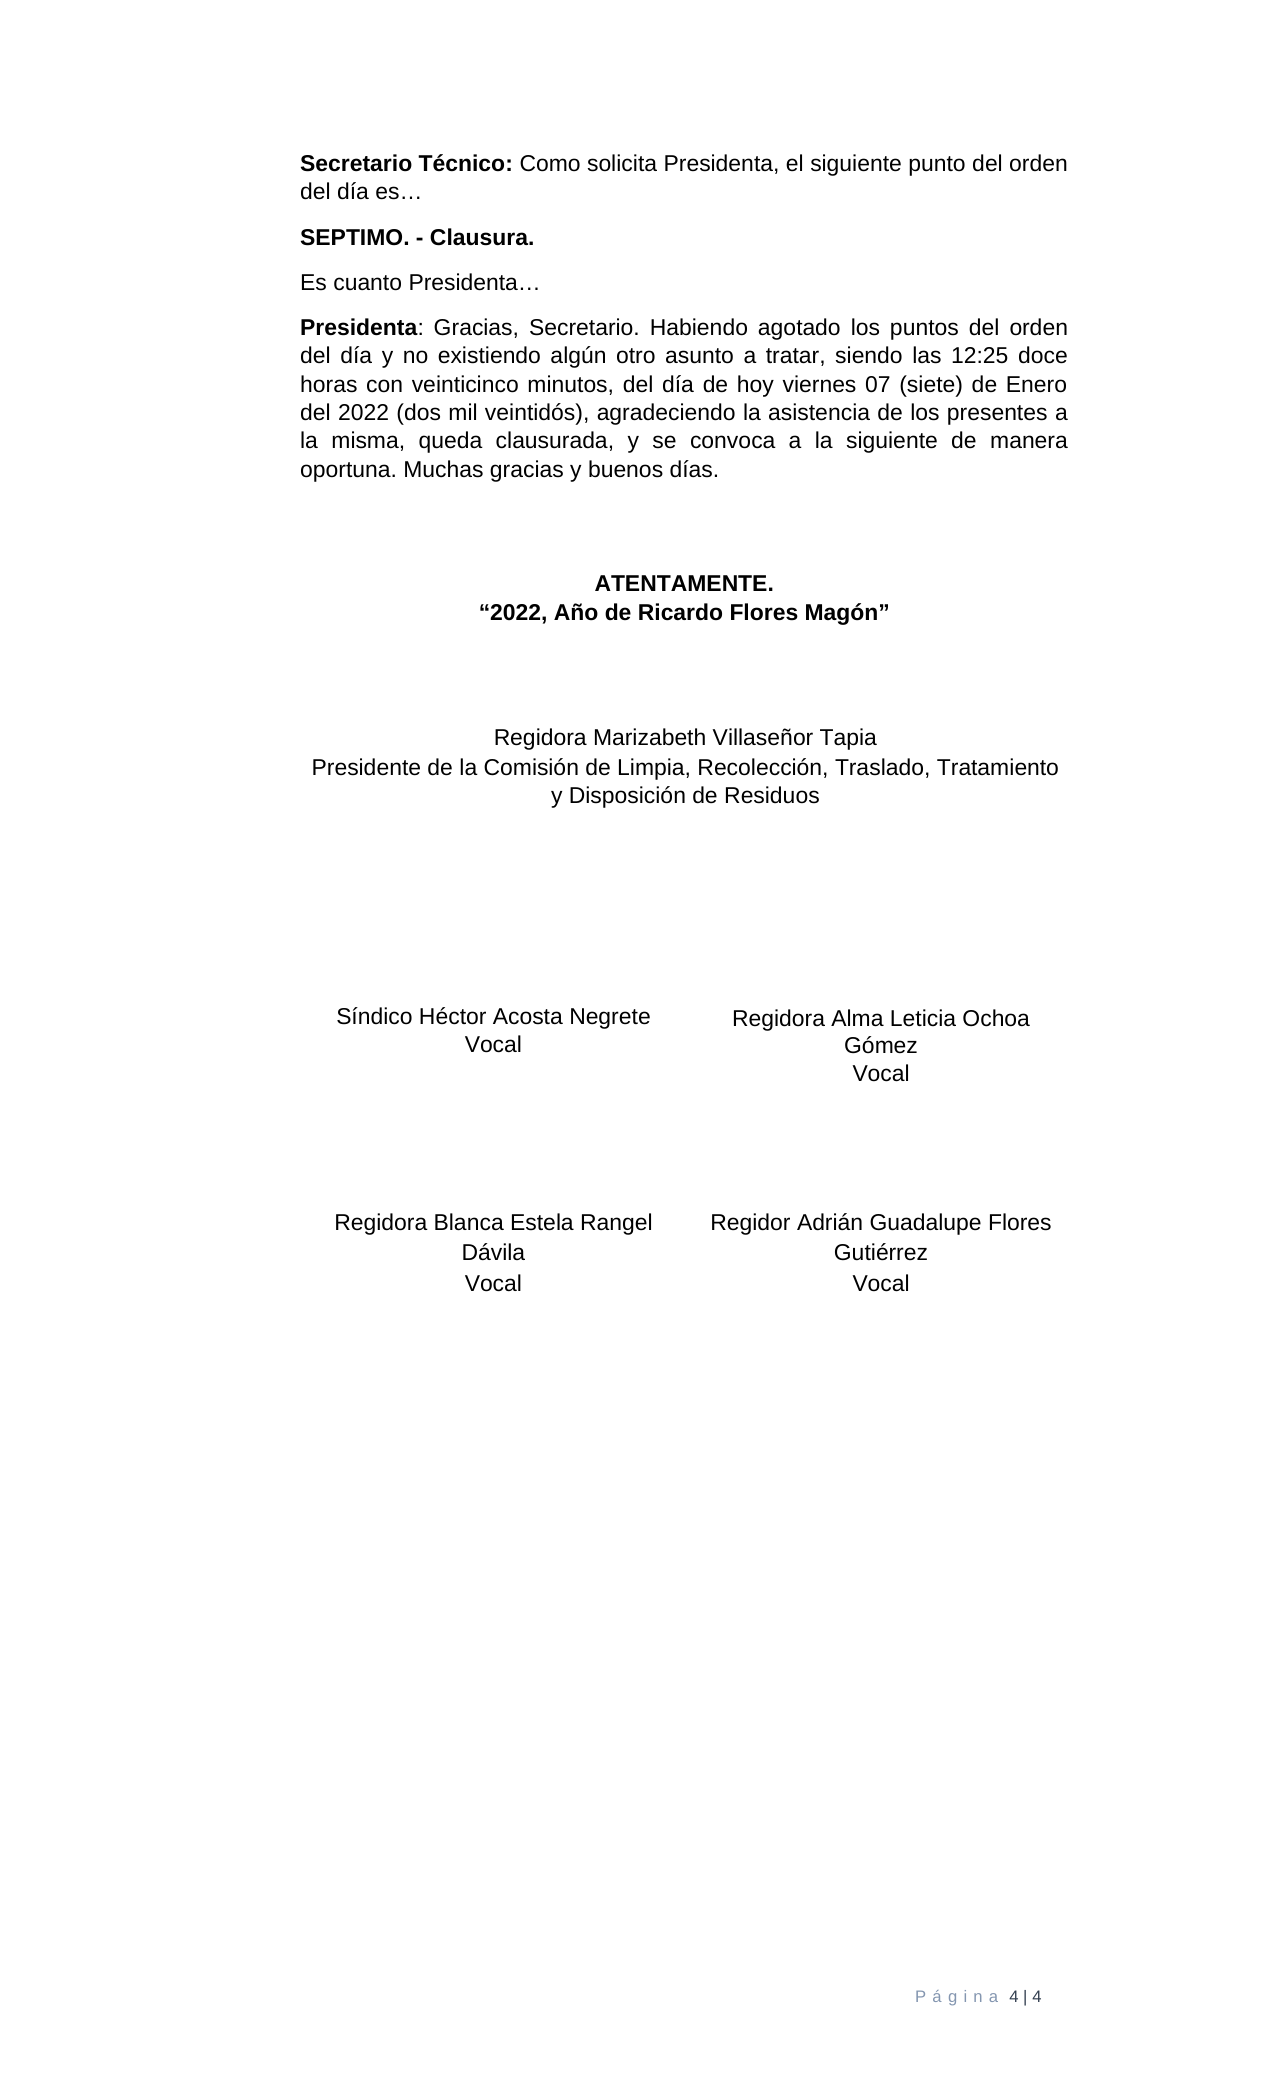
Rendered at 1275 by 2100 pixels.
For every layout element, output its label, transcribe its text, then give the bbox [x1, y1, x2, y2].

text Presidenta: Gracias, Secretario. Habiendo agotado los puntos del orden del día y no existiendo algún otro asunto a tratar, siendo las 12:25 doce horas con veinticinco minutos, del día de hoy viernes 07 (siete) de Enero del 2022 (dos mil veintidós), agradeciendo la asistencia de los presentes a la misma, queda clausurada, y se convoca a la siguiente de manera oportuna. Muchas gracias y buenos días. [300, 314, 1068, 482]
text Secretario Técnico: Como solicita Presidenta, el siguiente punto del orden del día es… [300, 150, 1068, 205]
text “2022, Año de Ricardo Flores Magón” [300, 598, 1068, 625]
table_cell Regidor Adrián Guadalupe Flores Gutiérrez Vocal [689, 1088, 1073, 1300]
text ATENTAMENTE. [300, 570, 1068, 596]
text Es cuanto Presidenta… [300, 269, 1068, 295]
text SEPTIMO. - Clausura. [300, 223, 1068, 250]
table_header Regidora Marizabeth Villaseñor Tapia Presidente de la Comisión de Limpia, Recolección, Traslado, Tratamiento y Disposición de Residuos [298, 663, 1073, 918]
table_cell Regidora Blanca Estela Rangel Dávila Vocal [298, 1088, 689, 1300]
table_cell Síndico Héctor Acosta Negrete Vocal [298, 918, 689, 1088]
table_cell Regidora Alma Leticia Ochoa Gómez Vocal [689, 918, 1073, 1088]
